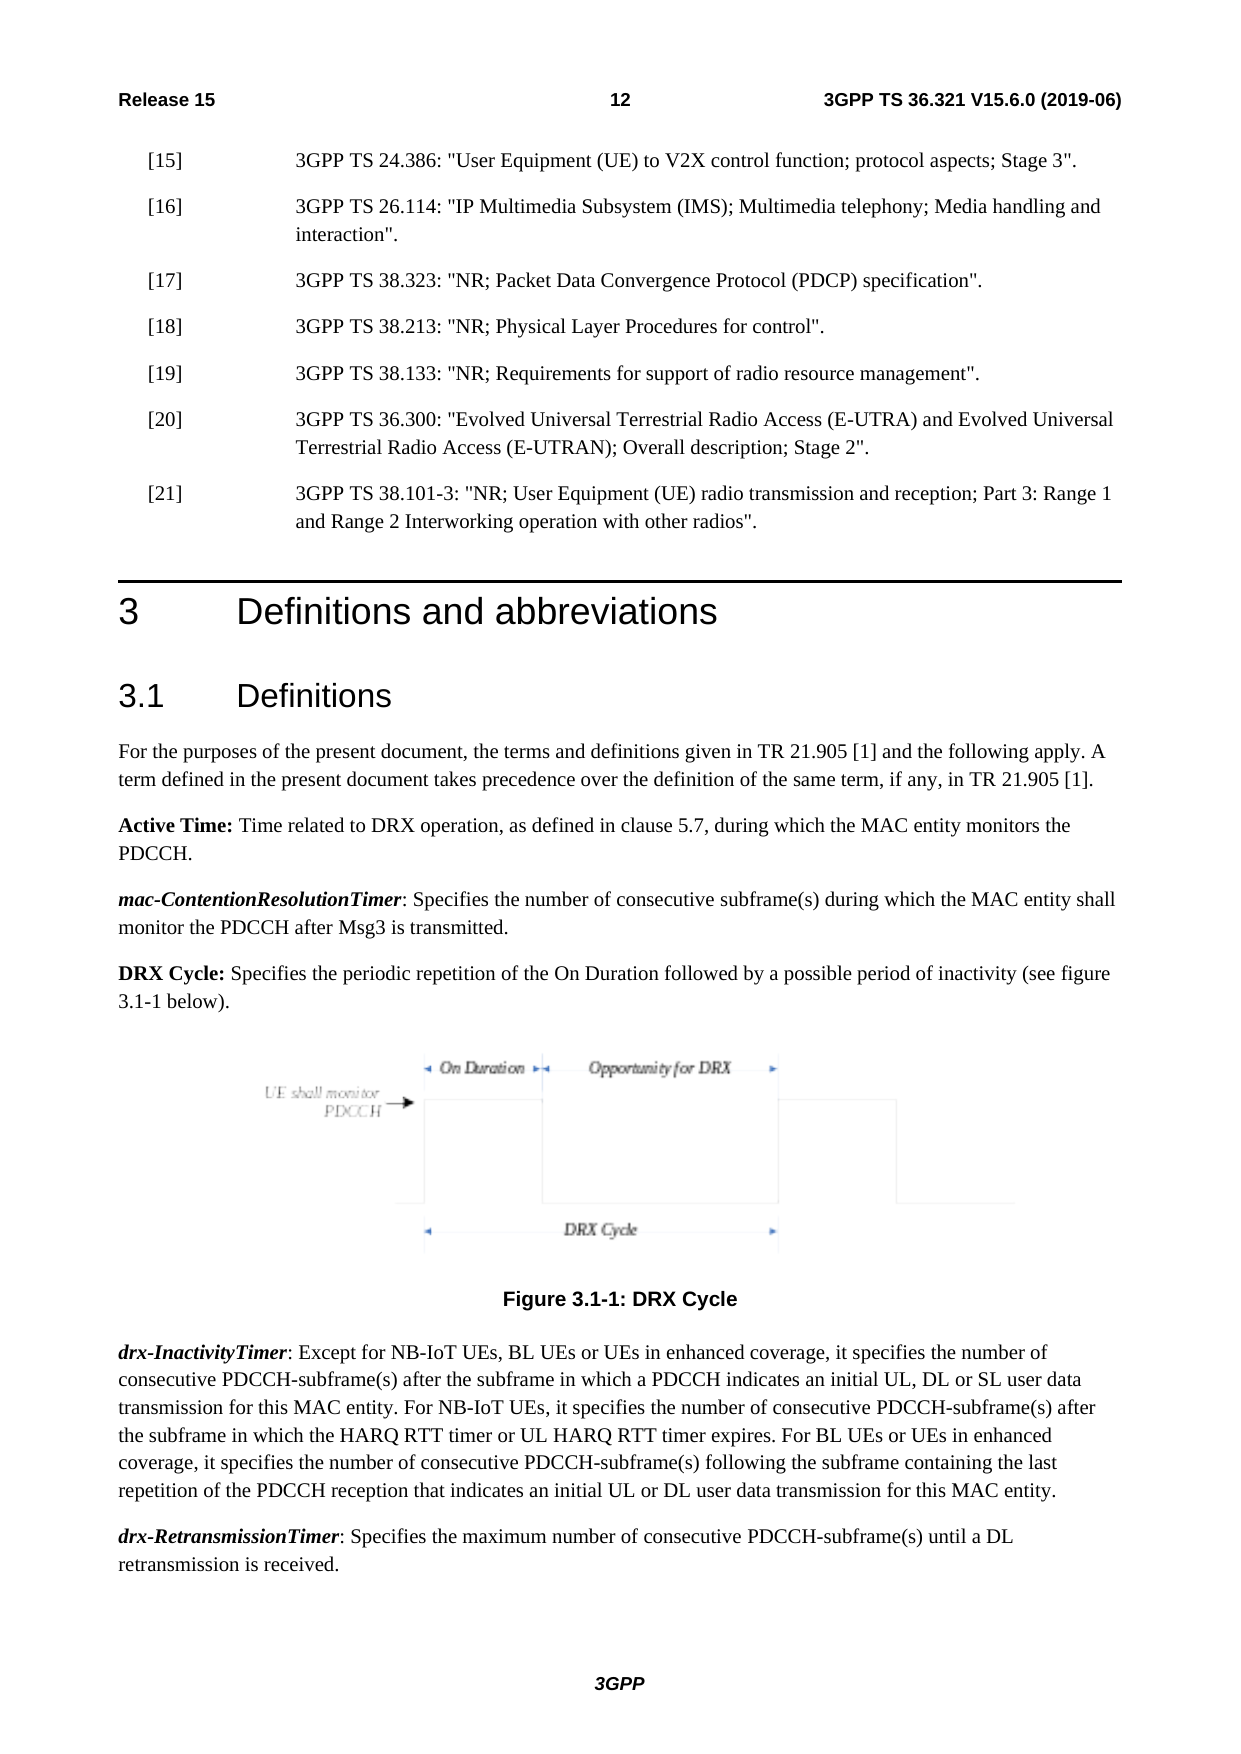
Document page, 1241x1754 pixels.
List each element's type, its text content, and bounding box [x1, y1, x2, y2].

text [15] 3GPP TS 24.386: "User Equipment (UE) to V2X control function; protocol aspects; Stage 3". [148, 148, 1122, 172]
text DRX Cycle: Specifies the periodic repetition of the On Duration followed by a possible period of inactivity (see figure 3.1-1 below). [118, 961, 1122, 1013]
text [17] 3GPP TS 38.323: "NR; Packet Data Convergence Protocol (PDCP) specification". [148, 268, 1122, 292]
text [20] 3GPP TS 36.300: "Evolved Universal Terrestrial Radio Access (E-UTRA) and Evolved Universal Terrestrial Radio Access (E-UTRAN); Overall description; Stage 2". [148, 407, 1122, 459]
text [21] 3GPP TS 38.101-3: "NR; User Equipment (UE) radio transmission and reception; Part 3: Range 1 and Range 2 Interworking operation with other radios". [148, 481, 1122, 533]
text mac-ContentionResolutionTimer: Specifies the number of consecutive subframe(s) during which the MAC entity shall monitor the PDCCH after Msg3 is transmitted. [118, 887, 1122, 939]
text [19] 3GPP TS 38.133: "NR; Requirements for support of radio resource management". [148, 361, 1122, 385]
subtitle 3.1 Definitions [118, 676, 1122, 715]
text [16] 3GPP TS 26.114: "IP Multimedia Subsystem (IMS); Multimedia telephony; Media handling and interaction". [148, 194, 1122, 246]
subtitle 3 Definitions and abbreviations [118, 583, 1122, 632]
text Figure 3.1-1: DRX Cycle [118, 1287, 1122, 1311]
text Active Time: Time related to DRX operation, as defined in clause 5.7, during which the MAC entity monitors the PDCCH. [118, 813, 1122, 865]
text drx-InactivityTimer: Except for NB-IoT UEs, BL UEs or UEs in enhanced coverage, it specifies the number of consecutive PDCCH-subframe(s) after the subframe in which a PDCCH indicates an initial UL, DL or SL user data transmission for this MAC entity. For NB-IoT UEs, it specifies the number of consecutive PDCCH-subframe(s) after the subframe in which the HARQ RTT timer or UL HARQ RTT timer expires. For BL UEs or UEs in enhanced coverage, it specifies the number of consecutive PDCCH-subframe(s) following the subframe containing the last repetition of the PDCCH reception that indicates an initial UL or DL user data transmission for this MAC entity. [118, 1340, 1122, 1502]
text For the purposes of the present document, the terms and definitions given in TR 21.905 [1] and the following apply. A term defined in the present document takes precedence over the definition of the same term, if any, in TR 21.905 [1]. [118, 739, 1122, 791]
text drx-RetransmissionTimer: Specifies the maximum number of consecutive PDCCH-subframe(s) until a DL retransmission is received. [118, 1524, 1122, 1576]
text [18] 3GPP TS 38.213: "NR; Physical Layer Procedures for control". [148, 314, 1122, 338]
